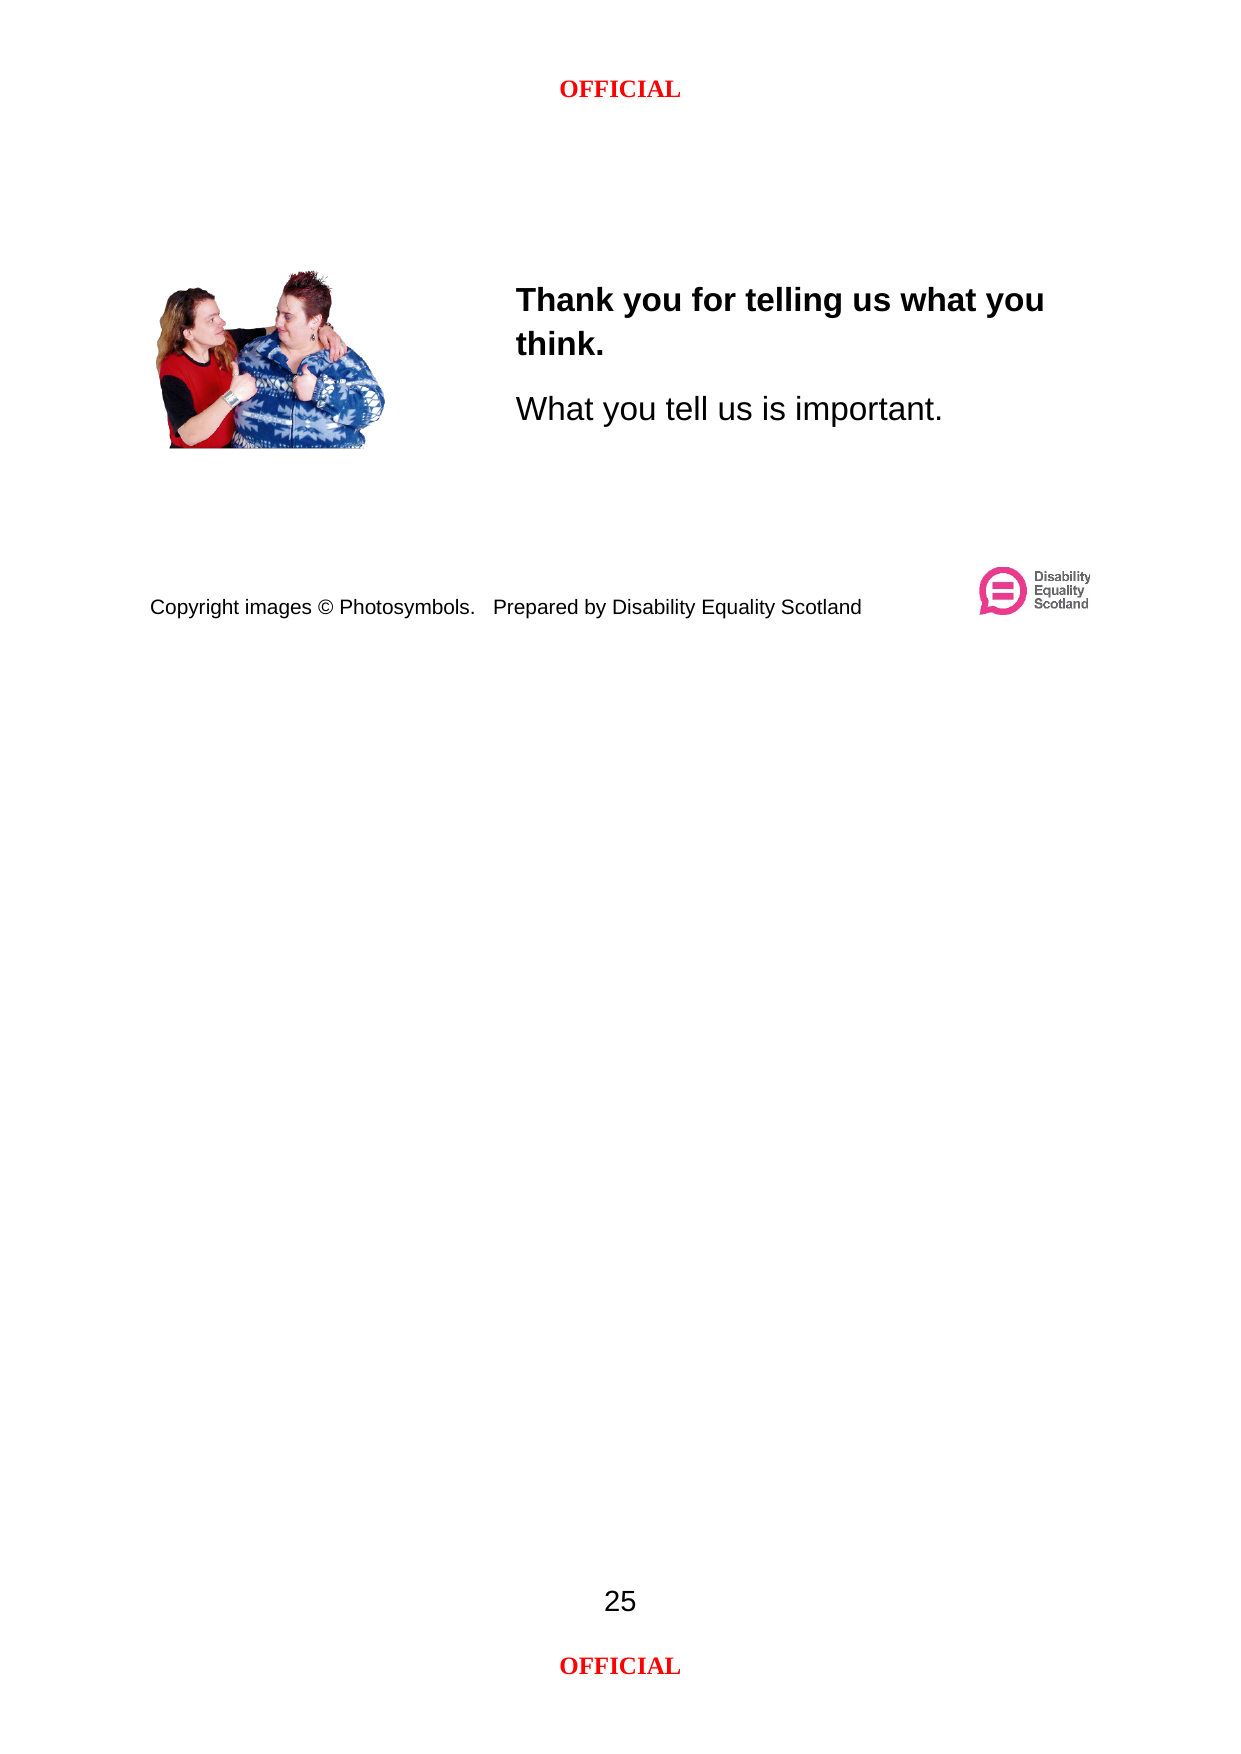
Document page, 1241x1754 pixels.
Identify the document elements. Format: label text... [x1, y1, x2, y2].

picture [979, 567, 1091, 615]
picture [154, 243, 386, 475]
table_cell [150, 150, 504, 519]
text Copyright images © Photosymbols. Prepared by Disability Equality Scotland [150, 567, 1090, 619]
table_cell Thank you for telling us what you think. What you tell us is important. [504, 150, 1113, 519]
